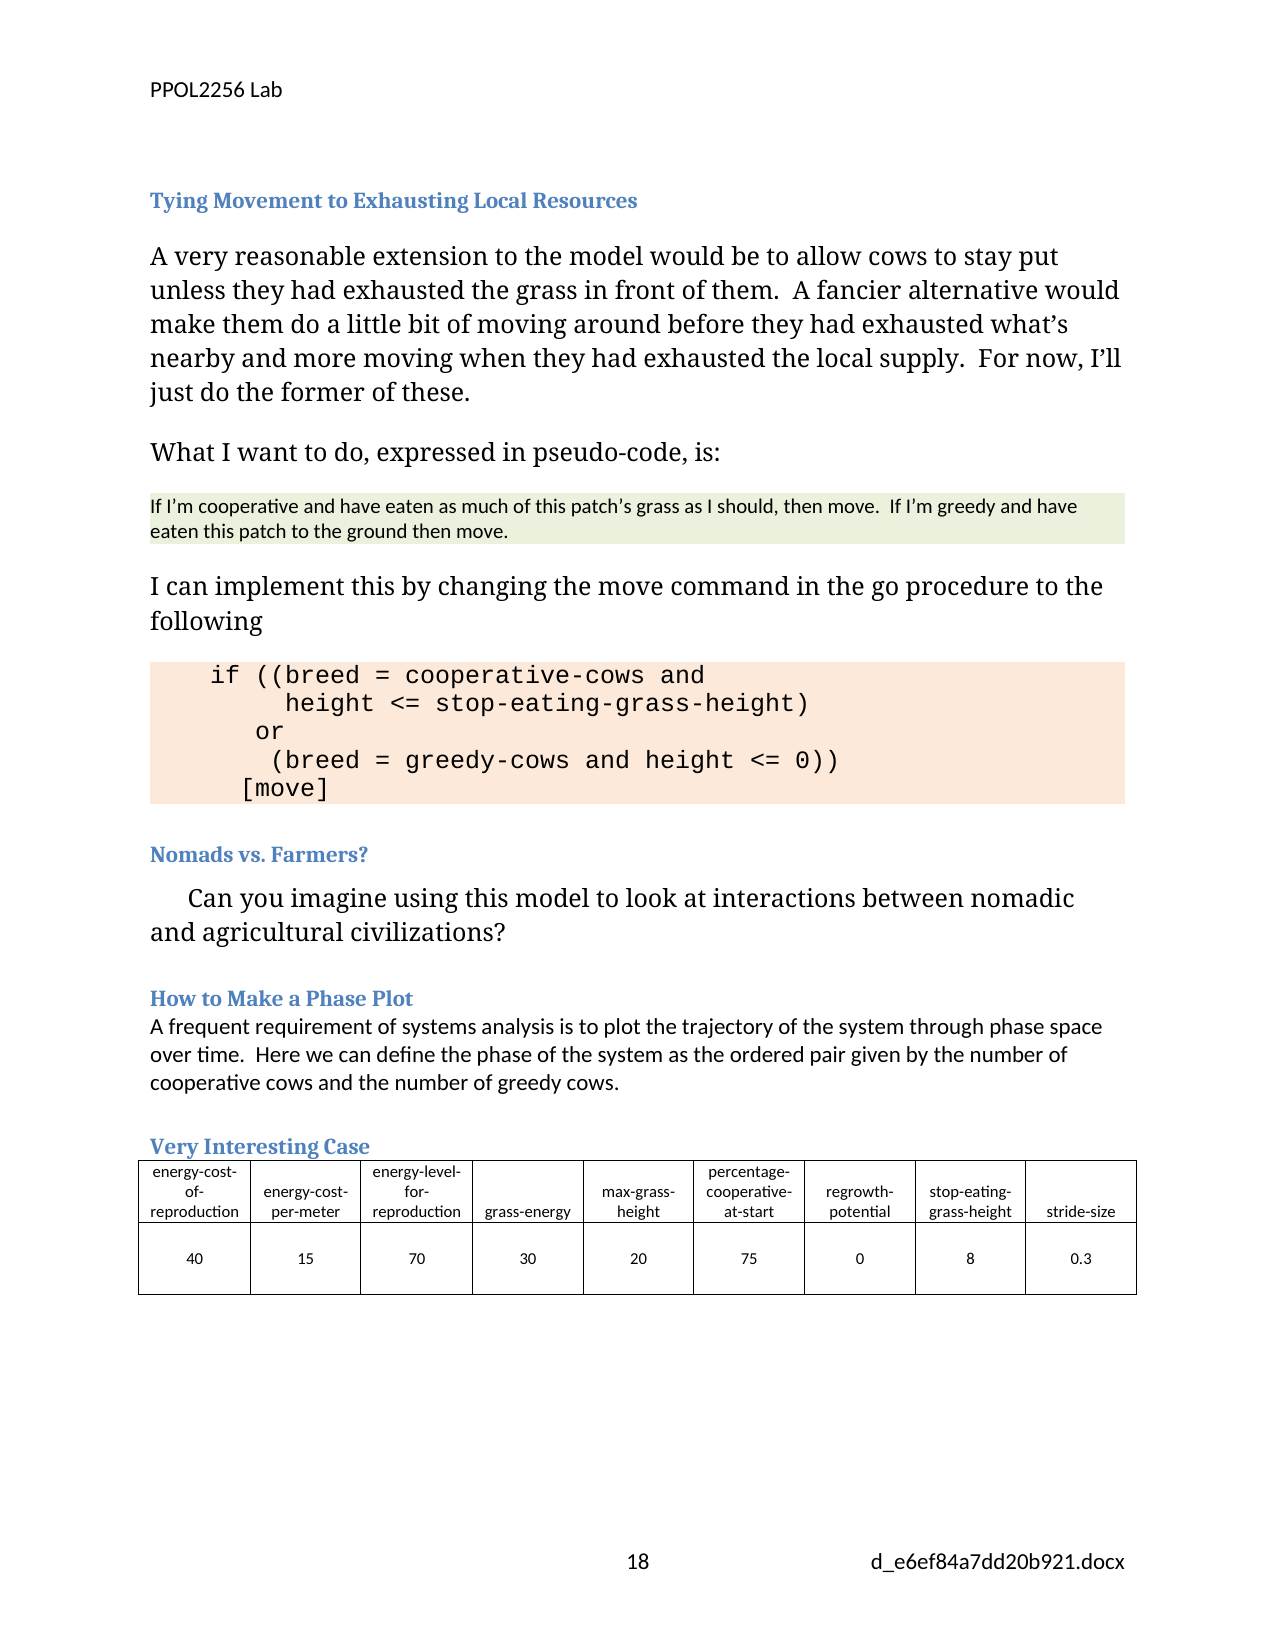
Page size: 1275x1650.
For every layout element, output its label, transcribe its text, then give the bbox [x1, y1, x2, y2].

text (breed = greedy-cows and height <= 0)) [150, 747, 1125, 776]
table_header grass-energy [473, 1161, 583, 1222]
table_cell 15 [251, 1223, 360, 1293]
table_header regrowth-potential [805, 1161, 915, 1222]
table_header stop-eating-grass-height [916, 1161, 1025, 1222]
table_cell 40 [139, 1223, 250, 1293]
table_header stride-size [1026, 1161, 1136, 1222]
table_header max-grass-height [584, 1161, 693, 1222]
table_header percentage-cooperative-at-start [694, 1161, 804, 1222]
text A very reasonable extension to the model would be to allow cows to stay put unless they had exhausted the grass in front of them. A fancier alternative would make them do a little bit of moving around before they had exhausted what’s nearby and more moving when they had exhausted the local supply. For now, I’ll just do the former of these. [150, 239, 1125, 409]
table_cell 0.3 [1026, 1223, 1136, 1293]
subtitle How to Make a Phase Plot [150, 986, 1125, 1012]
table_cell 8 [916, 1223, 1025, 1293]
text If I’m cooperative and have eaten as much of this patch’s grass as I should, then move. If I’m greedy and have eaten this patch to the ground then move. [150, 493, 1125, 544]
text What I want to do, expressed in pseudo-code, is: [150, 434, 1125, 468]
subtitle Nomads vs. Farmers? [150, 841, 1125, 868]
table_cell 70 [361, 1223, 472, 1293]
table_cell 75 [694, 1223, 804, 1293]
table_header energy-level-for-reproduction [361, 1161, 472, 1222]
text [move] [150, 776, 1125, 804]
text I can implement this by changing the move command in the go procedure to the following [150, 569, 1125, 637]
subtitle Very Interesting Case [150, 1134, 1125, 1160]
text Can you imagine using this model to look at interactions between nomadic and agricultural civilizations? [150, 880, 1125, 948]
text height <= stop-eating-grass-height) [150, 691, 1125, 719]
table_cell 0 [805, 1223, 915, 1293]
table_header energy-cost-of-reproduction [139, 1161, 250, 1222]
text or [150, 719, 1125, 747]
text A frequent requirement of systems analysis is to plot the trajectory of the system through phase space over time. Here we can define the phase of the system as the ordered pair given by the number of cooperative cows and the number of greedy cows. [150, 1012, 1125, 1096]
table_header energy-cost-per-meter [251, 1161, 360, 1222]
text if ((breed = cooperative-cows and [150, 662, 1125, 691]
table_cell 20 [584, 1223, 693, 1293]
subtitle Tying Movement to Exhausting Local Resources [150, 187, 1125, 214]
table_cell 30 [473, 1223, 583, 1293]
